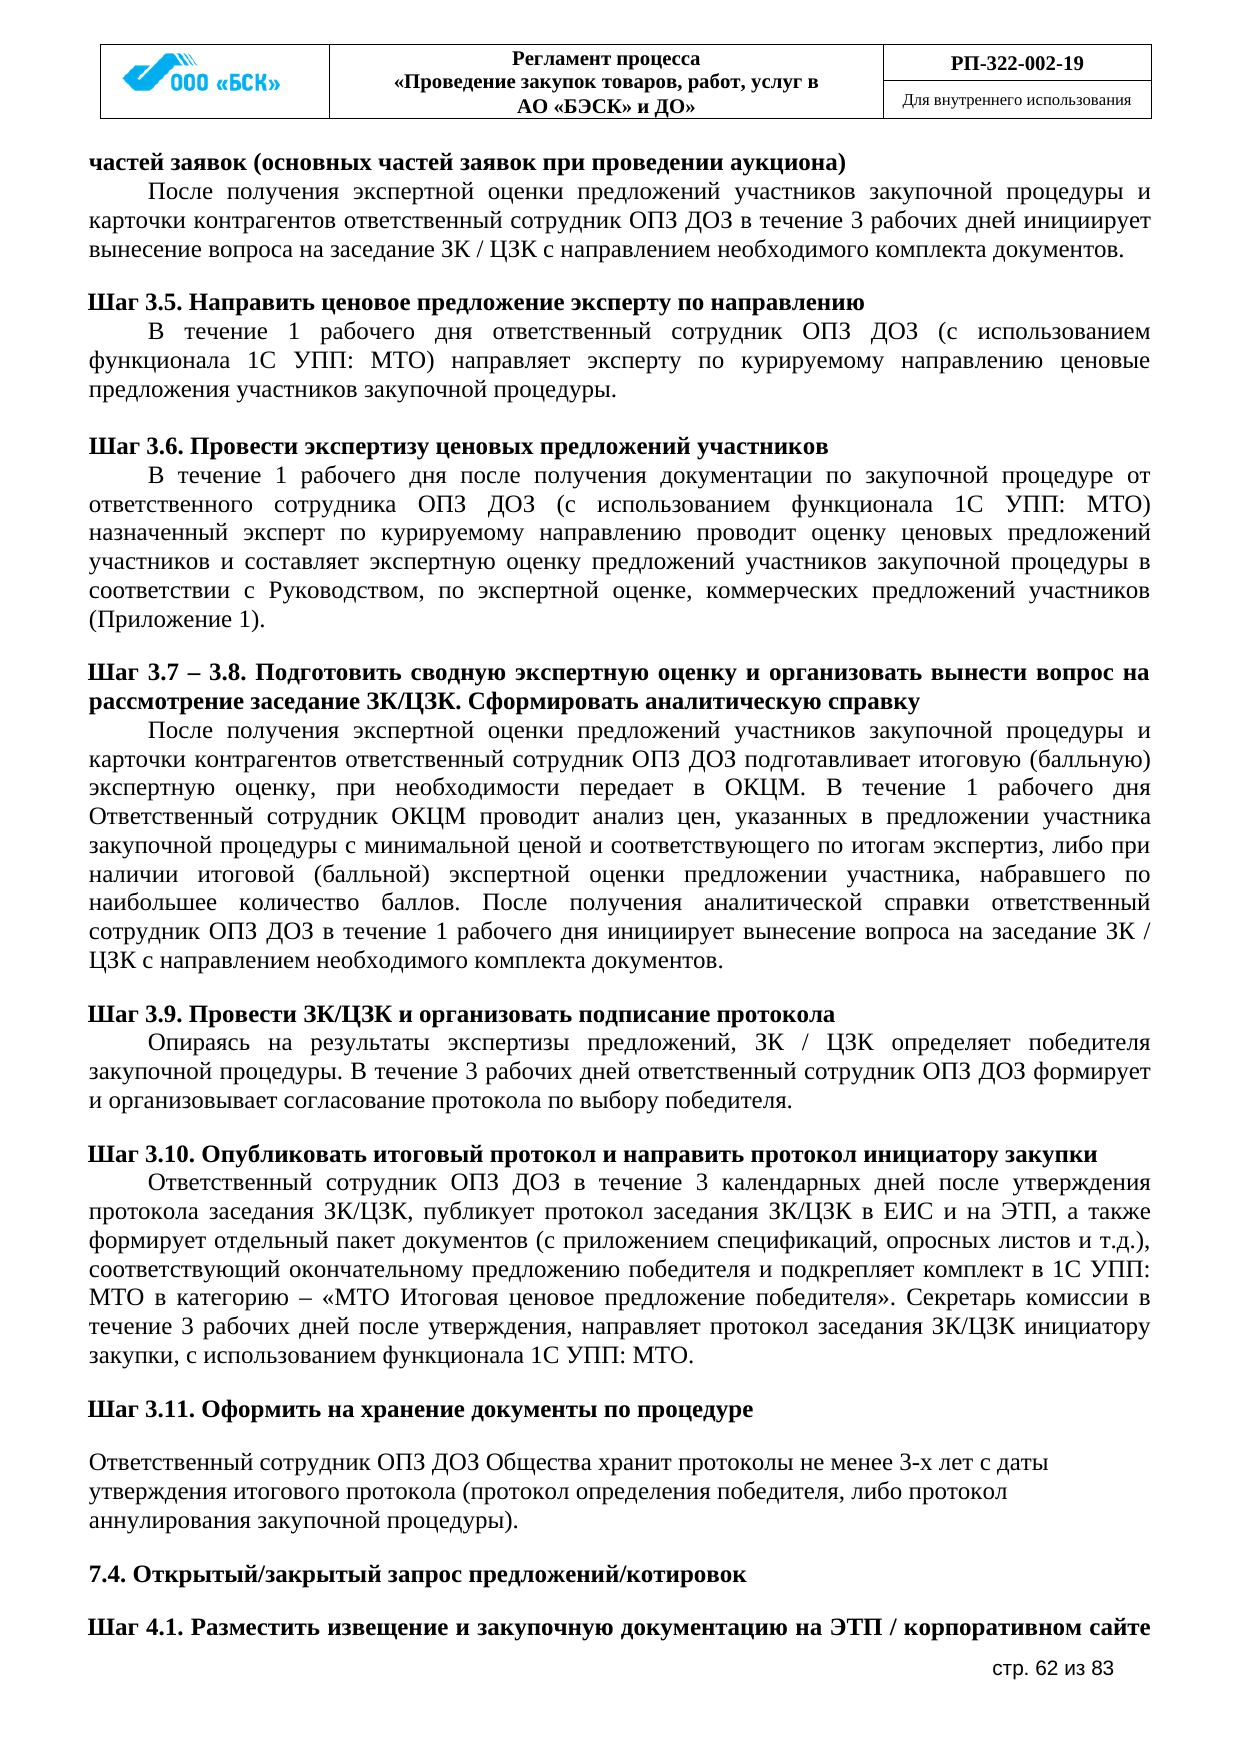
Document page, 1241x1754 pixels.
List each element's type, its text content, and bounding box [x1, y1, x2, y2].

text Шаг 3.9. Провести ЗК/ЦЗК и организовать подписание протокола [87, 999, 1152, 1027]
text Опираясь на результаты экспертизы предложений, ЗК / ЦЗК определяет победителя закупочной процедуры. В течение 3 рабочих дней ответственный сотрудник ОПЗ ДОЗ формирует и организовывает согласование протокола по выбору победителя. [89, 1027, 1152, 1114]
text Ответственный сотрудник ОПЗ ДОЗ Общества хранит протоколы не менее 3-х лет с даты утверждения итогового протокола (протокол определения победителя, либо протокол аннулирования закупочной процедуры). [89, 1447, 1152, 1534]
text В течение 1 рабочего дня ответственный сотрудник ОПЗ ДОЗ (с использованием функционала 1С УПП: МТО) направляет эксперту по курируемому направлению ценовые предложения участников закупочной процедуры. [89, 316, 1152, 402]
text 7.4. Открытый/закрытый запрос предложений/котировок [89, 1559, 1152, 1587]
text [87, 1612, 1152, 1641]
text Шаг 3.10. Опубликовать итоговый протокол и направить протокол инициатору закупки [87, 1139, 1152, 1167]
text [87, 147, 1152, 176]
text После получения экспертной оценки предложений участников закупочной процедуры и карточки контрагентов ответственный сотрудник ОПЗ ДОЗ подготавливает итоговую (балльную) экспертную оценку, при необходимости передает в ОКЦМ. В течение 1 рабочего дня Ответственный сотрудник ОКЦМ проводит анализ цен, указанных в предложении участника закупочной процедуры с минимальной ценой и соответствующего по итогам экспертиз, либо при наличии итоговой (балльной) экспертной оценки предложении участника, набравшего по наибольшее количество баллов. После получения аналитической справки ответственный сотрудник ОПЗ ДОЗ в течение 1 рабочего дня инициирует вынесение вопроса на заседание ЗК / ЦЗК с направлением необходимого комплекта документов. [89, 715, 1152, 974]
text Ответственный сотрудник ОПЗ ДОЗ в течение 3 календарных дней после утверждения протокола заседания ЗК/ЦЗК, публикует протокол заседания ЗК/ЦЗК в ЕИС и на ЭТП, а также формирует отдельный пакет документов (с приложением спецификаций, опросных листов и т.д.), соответствующий окончательному предложению победителя и подкрепляет комплект в 1С УПП: МТО в категорию – «МТО Итоговая ценовое предложение победителя». Секретарь комиссии в течение 3 рабочих дней после утверждения, направляет протокол заседания ЗК/ЦЗК инициатору закупки, с использованием функционала 1С УПП: МТО. [89, 1167, 1152, 1369]
text После получения экспертной оценки предложений участников закупочной процедуры и карточки контрагентов ответственный сотрудник ОПЗ ДОЗ в течение 3 рабочих дней инициирует вынесение вопроса на заседание ЗК / ЦЗК с направлением необходимого комплекта документов. [89, 176, 1152, 262]
text Шаг 3.5. Направить ценовое предложение эксперту по направлению [87, 287, 1152, 316]
text В течение 1 рабочего дня после получения документации по закупочной процедуре от ответственного сотрудника ОПЗ ДОЗ (с использованием функционала 1С УПП: МТО) назначенный эксперт по курируемому направлению проводит оценку ценовых предложений участников и составляет экспертную оценку предложений участников закупочной процедуры в соответствии с Руководством, по экспертной оценке, коммерческих предложений участников (Приложение 1). [89, 460, 1152, 632]
text Шаг 3.7 – 3.8. Подготовить сводную экспертную оценку и организовать вынести вопрос на рассмотрение заседание ЗК/ЦЗК. Сформировать аналитическую справку [87, 657, 1152, 715]
picture [115, 51, 314, 112]
text Шаг 3.6. Провести экспертизу ценовых предложений участников [89, 431, 1152, 460]
text Шаг 3.11. Оформить на хранение документы по процедуре [87, 1394, 1152, 1422]
